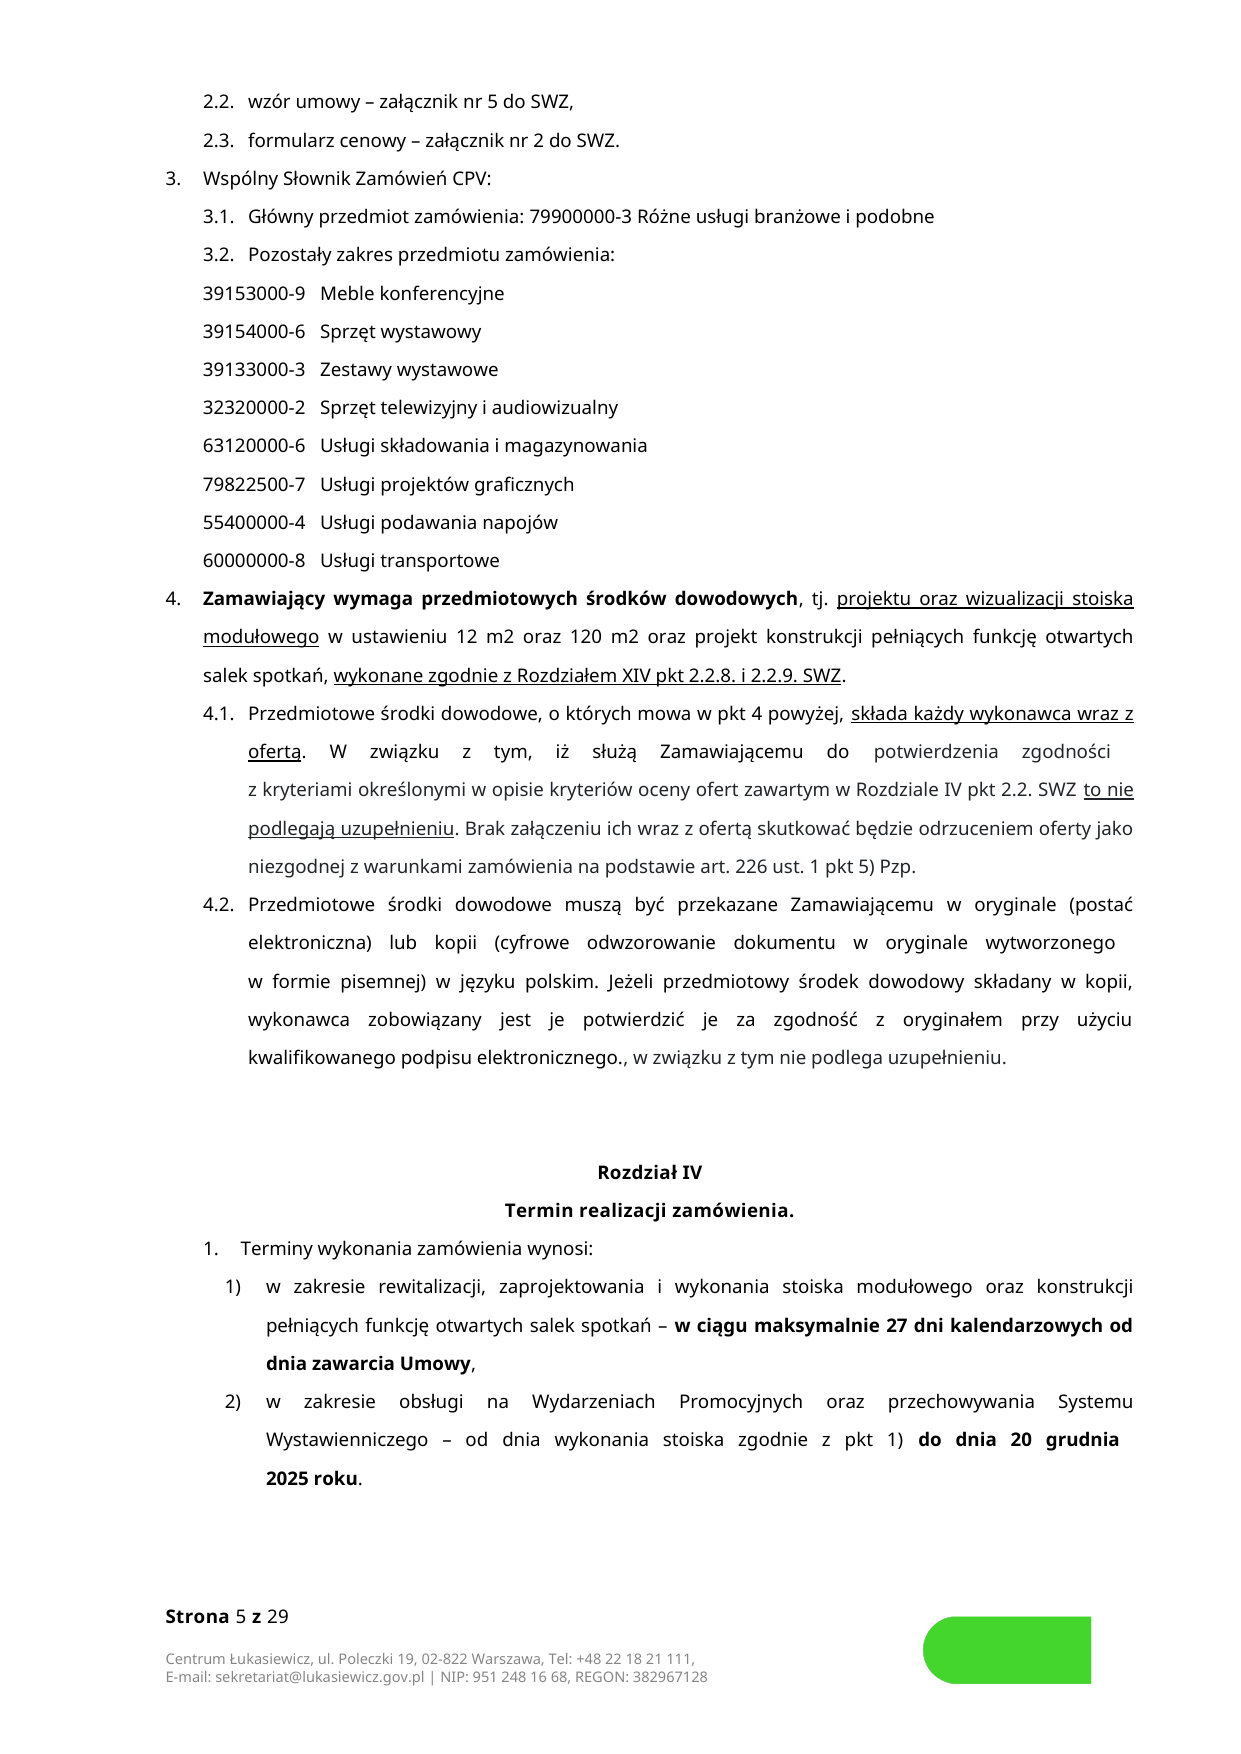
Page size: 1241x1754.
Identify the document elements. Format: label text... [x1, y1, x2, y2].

subtitle Rozdział IV [165, 1159, 1134, 1184]
subtitle Termin realizacji zamówienia. [165, 1197, 1134, 1223]
list Główny przedmiot zamówienia: 79900000-3 Różne usługi branżowe i podobne [203, 203, 1134, 229]
list 63120000-6 Usługi składowania i magazynowania [203, 433, 1134, 458]
list Zamawiający wymaga przedmiotowych środków dowodowych, tj. projektu oraz wizualizacji stoiska modułowego w ustawieniu 12 m2 oraz 120 m2 oraz projekt konstrukcji pełniących funkcję otwartych salek spotkań, wykonane zgodnie z Rozdziałem XIV pkt 2.2.8. i 2.2.9. SWZ. [165, 586, 1134, 688]
list 39154000-6 Sprzęt wystawowy [203, 318, 1134, 343]
picture [919, 1612, 1121, 1752]
list formularz cenowy – załącznik nr 2 do SWZ. [203, 127, 1134, 152]
list wzór umowy – załącznik nr 5 do SWZ, [203, 89, 1134, 114]
list 32320000-2 Sprzęt telewizyjny i audiowizualny [203, 394, 1134, 420]
list w zakresie obsługi na Wydarzeniach Promocyjnych oraz przechowywania Systemu Wystawienniczego – od dnia wykonania stoiska zgodnie z pkt 1) do dnia 20 grudnia 2025 roku. [224, 1388, 1134, 1490]
list Przedmiotowe środki dowodowe muszą być przekazane Zamawiającemu w oryginale (postać elektroniczna) lub kopii (cyfrowe odwzorowanie dokumentu w oryginale wytworzonego w formie pisemnej) w języku polskim. Jeżeli przedmiotowy środek dowodowy składany w kopii, wykonawca zobowiązany jest je potwierdzić je za zgodność z oryginałem przy użyciu kwalifikowanego podpisu elektronicznego., w związku z tym nie podlega uzupełnieniu. [203, 891, 1134, 1070]
list Terminy wykonania zamówienia wynosi: [203, 1236, 1134, 1261]
list Przedmiotowe środki dowodowe, o których mowa w pkt 4 powyżej, składa każdy wykonawca wraz z ofertą. W związku z tym, iż służą Zamawiającemu do potwierdzenia zgodności z kryteriami określonymi w opisie kryteriów oceny ofert zawartym w Rozdziale IV pkt 2.2. SWZ to nie podlegają uzupełnieniu. Brak załączeniu ich wraz z ofertą skutkować będzie odrzuceniem oferty jako niezgodnej z warunkami zamówienia na podstawie art. 226 ust. 1 pkt 5) Pzp. [203, 700, 1134, 879]
list 39153000-9 Meble konferencyjne [203, 280, 1134, 305]
list 55400000-4 Usługi podawania napojów [203, 509, 1134, 535]
list 79822500-7 Usługi projektów graficznych [203, 471, 1134, 496]
list 39133000-3 Zestawy wystawowe [203, 356, 1134, 382]
list Pozostały zakres przedmiotu zamówienia: [203, 242, 1134, 267]
list w zakresie rewitalizacji, zaprojektowania i wykonania stoiska modułowego oraz konstrukcji pełniących funkcję otwartych salek spotkań – w ciągu maksymalnie 27 dni kalendarzowych od dnia zawarcia Umowy, [224, 1274, 1134, 1376]
text 60000000-8 Usługi transportowe [203, 547, 1134, 573]
list Wspólny Słownik Zamówień CPV: [165, 165, 1134, 191]
